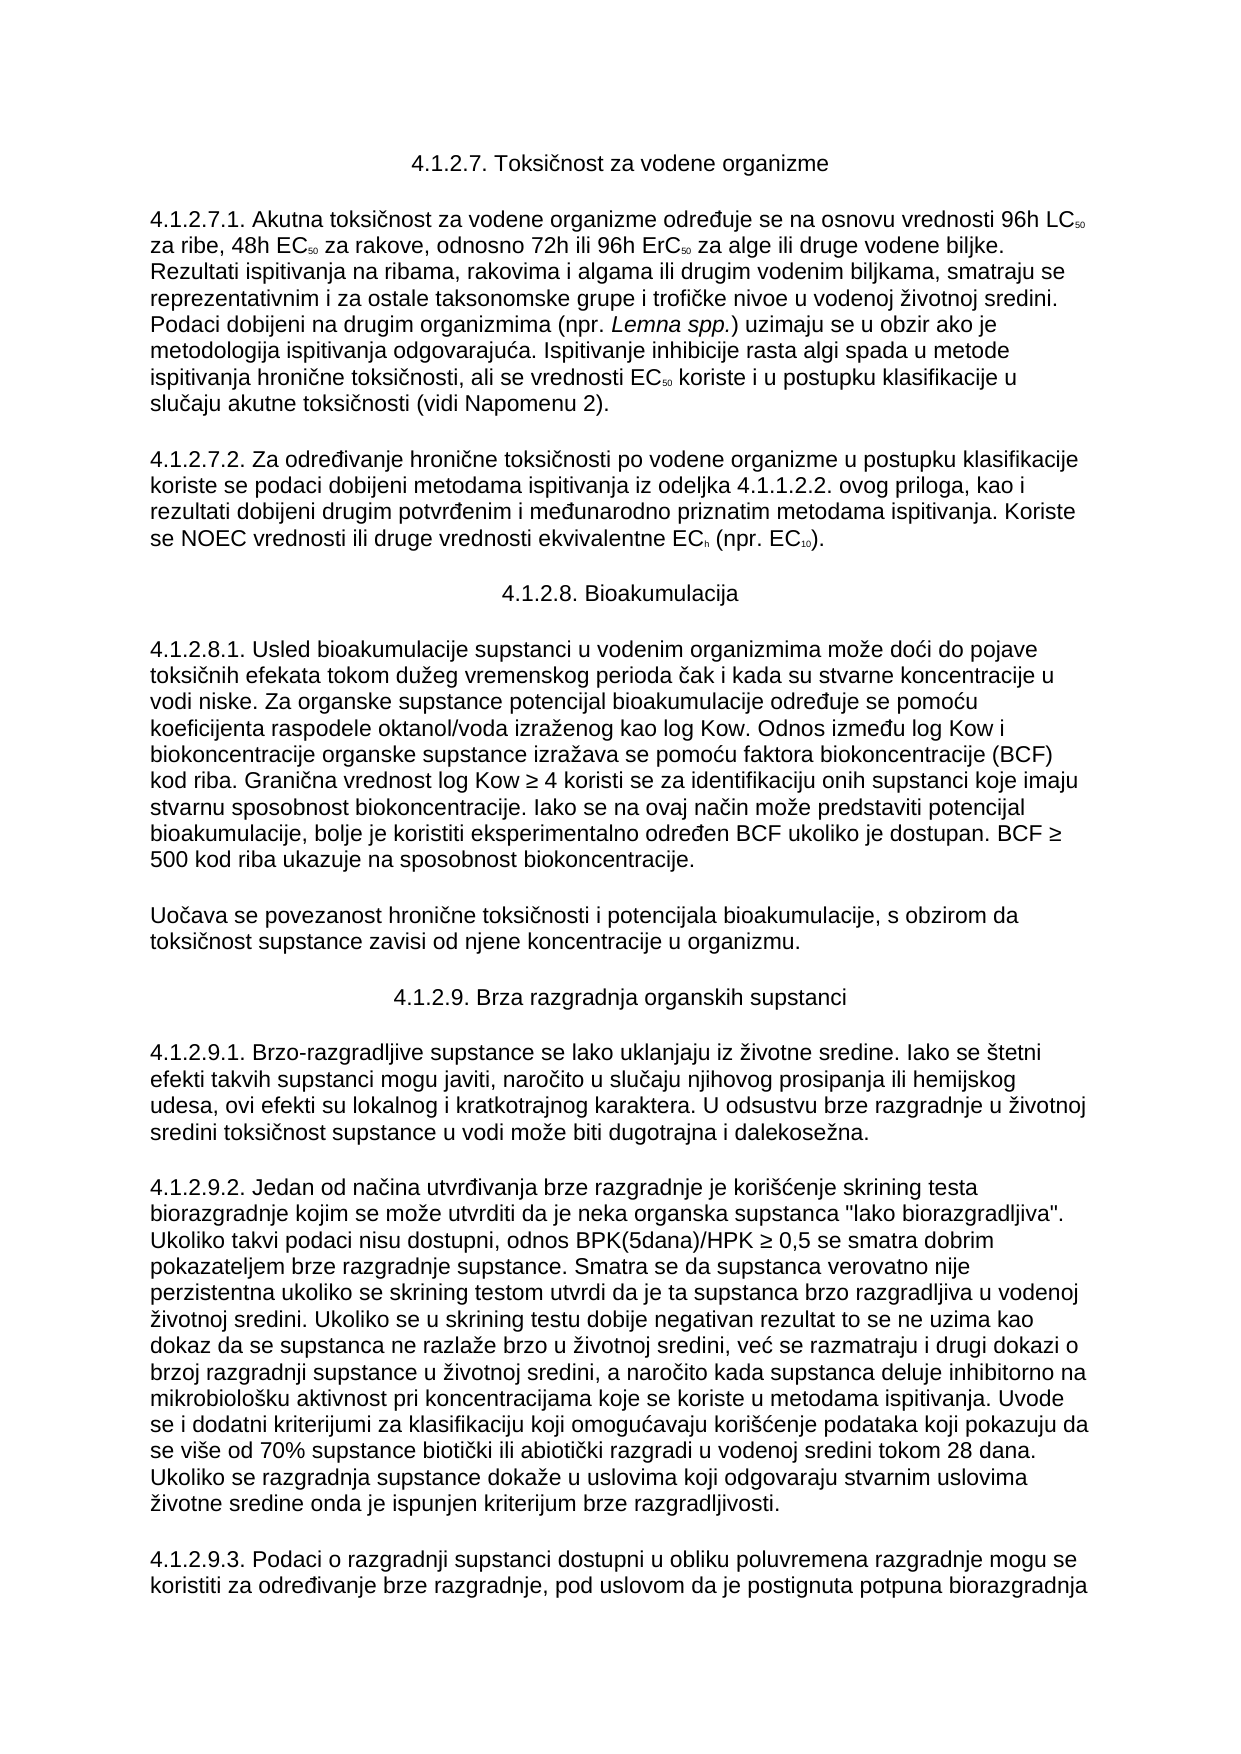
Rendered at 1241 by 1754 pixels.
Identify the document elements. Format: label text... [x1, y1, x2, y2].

text 4.1.2.7. Toksičnost za vodene organizme [150, 150, 1090, 176]
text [150, 1546, 1090, 1598]
text 4.1.2.9.2. Jedan od načina utvrđivanja brze razgradnje je korišćenje skrining testa biorazgradnje kojim se može utvrditi da je neka organska supstanca "lako biorazgradljiva". Ukoliko takvi podaci nisu dostupni, odnos BPK(5dana)/HPK ≥ 0,5 se smatra dobrim pokazateljem brze razgradnje supstance. Smatra se da supstanca verovatno nije perzistentna ukoliko se skrining testom utvrdi da je ta supstanca brzo razgradljiva u vodenoj životnoj sredini. Ukoliko se u skrining testu dobije negativan rezultat to se ne uzima kao dokaz da se supstanca ne razlaže brzo u životnoj sredini, već se razmatraju i drugi dokazi o brzoj razgradnji supstance u životnoj sredini, a naročito kada supstanca deluje inhibitorno na mikrobiološku aktivnost pri koncentracijama koje se koriste u metodama ispitivanja. Uvode se i dodatni kriterijumi za klasifikaciju koji omogućavaju korišćenje podataka koji pokazuju da se više od 70% supstance biotički ili abiotički razgradi u vodenoj sredini tokom 28 dana. Ukoliko se razgradnja supstance dokaže u uslovima koji odgovaraju stvarnim uslovima životne sredine onda je ispunjen kriterijum brze razgradljivosti. [150, 1174, 1090, 1517]
text 4.1.2.7.1. Akutna toksičnost za vodene organizme određuje se na osnovu vrednosti 96h LC50 za ribe, 48h EC50 za rakove, odnosno 72h ili 96h ErC50 za alge ili druge vodene biljke. Rezultati ispitivanja na ribama, rakovima i algama ili drugim vodenim biljkama, smatraju se reprezentativnim i za ostale taksonomske grupe i trofičke nivoe u vodenoj životnoj sredini. Podaci dobijeni na drugim organizmima (npr. Lemna spp.) uzimaju se u obzir ako je metodologija ispitivanja odgovarajuća. Ispitivanje inhibicije rasta algi spada u metode ispitivanja hronične toksičnosti, ali se vrednosti EC50 koriste i u postupku klasifikacije u slučaju akutne toksičnosti (vidi Napomenu 2). [150, 206, 1090, 416]
text 4.1.2.8. Bioakumulacija [150, 580, 1090, 606]
text 4.1.2.7.2. Za određivanje hronične toksičnosti po vodene organizme u postupku klasifikacije koriste se podaci dobijeni metodama ispitivanja iz odeljka 4.1.1.2.2. ovog priloga, kao i rezultati dobijeni drugim potvrđenim i međunarodno priznatim metodama ispitivanja. Koriste se NOEC vrednosti ili druge vrednosti ekvivalentne ECh (npr. EC10). [150, 446, 1090, 551]
text 4.1.2.8.1. Usled bioakumulacije supstanci u vodenim organizmima može doći do pojave toksičnih efekata tokom dužeg vremenskog perioda čak i kada su stvarne koncentracije u vodi niske. Za organske supstance potencijal bioakumulacije određuje se pomoću koeficijenta raspodele oktanol/voda izraženog kao log Kow. Odnos između log Kow i biokoncentracije organske supstance izražava se pomoću faktora biokoncentracije (BCF) kod riba. Granična vrednost log Kow ≥ 4 koristi se za identifikaciju onih supstanci koje imaju stvarnu sposobnost biokoncentracije. Iako se na ovaj način može predstaviti potencijal bioakumulacije, bolje je koristiti eksperimentalno određen BCF ukoliko je dostupan. BCF ≥ 500 kod riba ukazuje na sposobnost biokoncentracije. [150, 636, 1090, 873]
text Uočava se povezanost hronične toksičnosti i potencijala bioakumulacije, s obzirom da toksičnost supstance zavisi od njene koncentracije u organizmu. [150, 902, 1090, 955]
text 4.1.2.9. Brza razgradnja organskih supstanci [150, 984, 1090, 1010]
text 4.1.2.9.1. Brzo-razgradljive supstance se lako uklanjaju iz životne sredine. Iako se štetni efekti takvih supstanci mogu javiti, naročito u slučaju njihovog prosipanja ili hemijskog udesa, ovi efekti su lokalnog i kratkotrajnog karaktera. U odsustvu brze razgradnje u životnoj sredini toksičnost supstance u vodi može biti dugotrajna i dalekosežna. [150, 1039, 1090, 1145]
